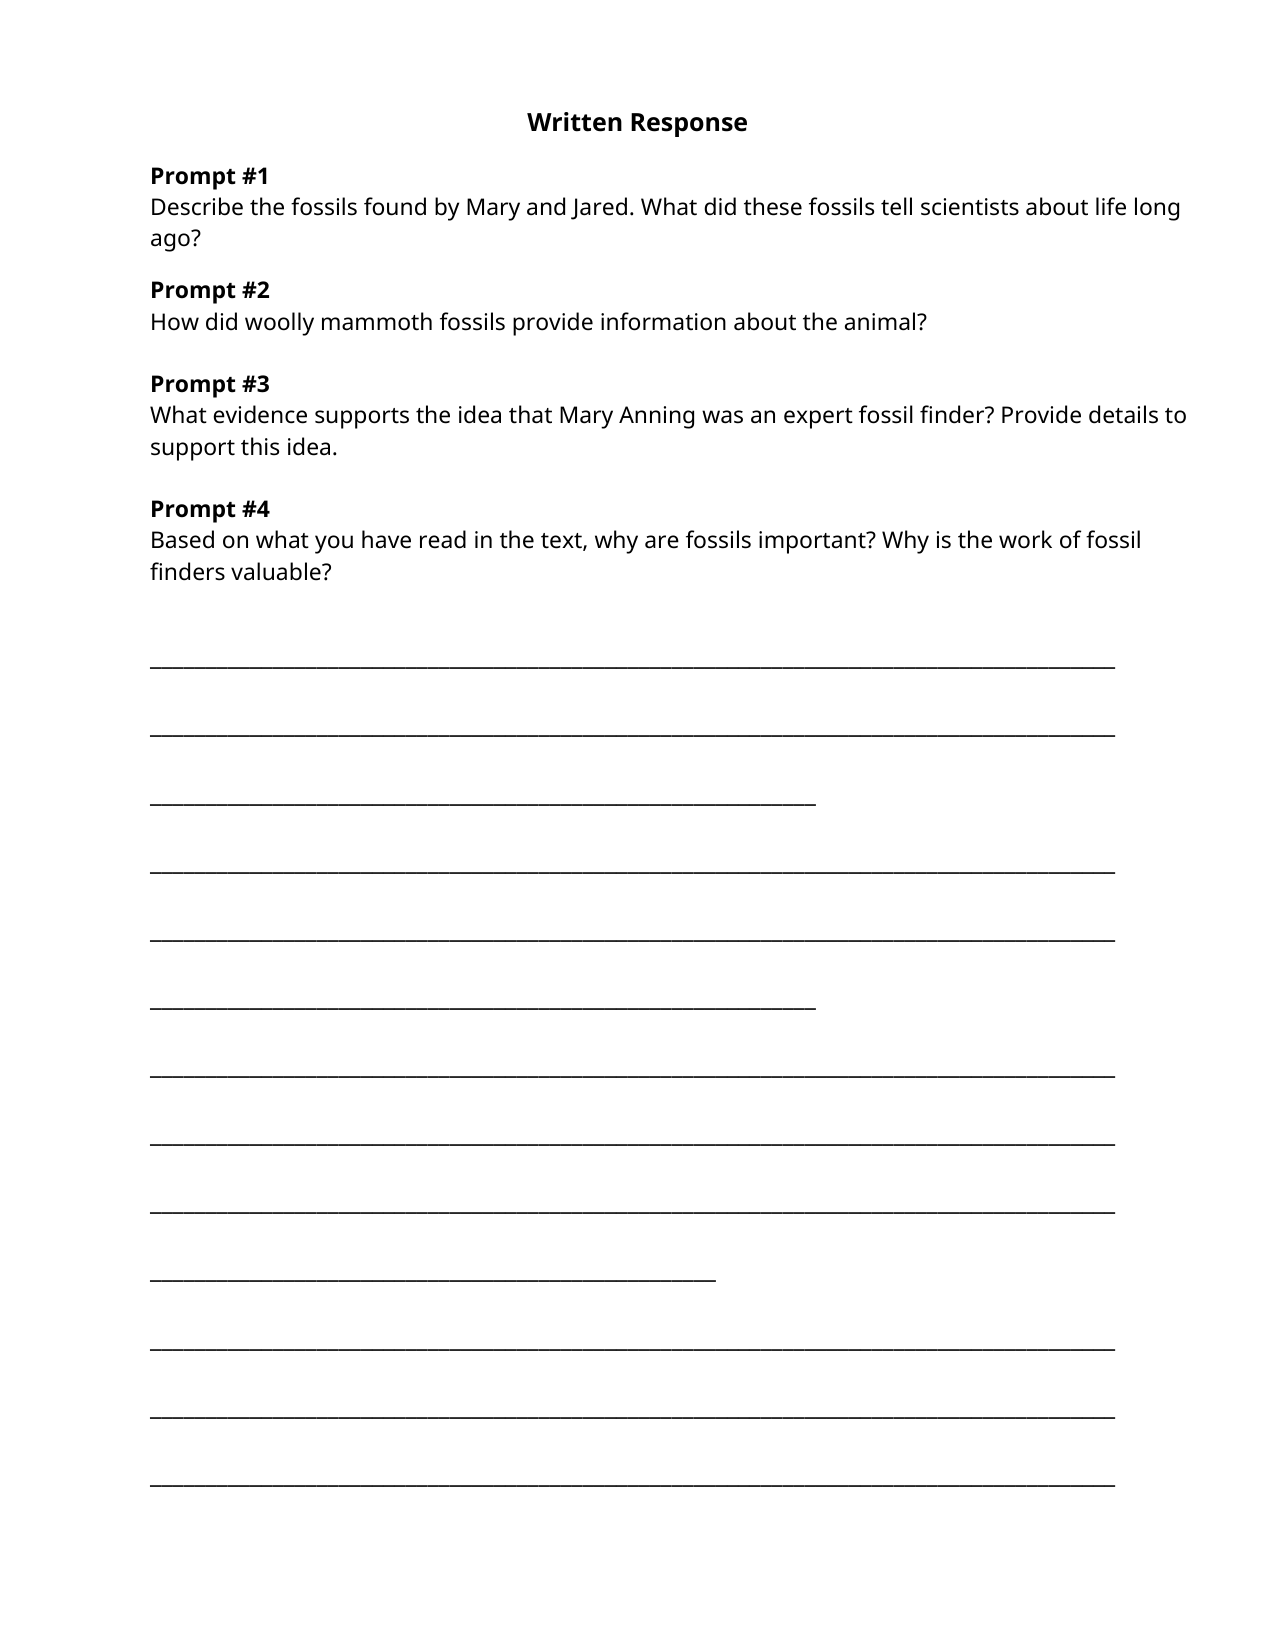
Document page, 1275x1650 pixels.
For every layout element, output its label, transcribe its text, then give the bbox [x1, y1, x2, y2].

text Prompt #4 [150, 493, 1200, 524]
text __________________________________________________________________________________________________________________________________________________________________________________________________________________________________________ [150, 639, 1125, 809]
text Describe the fossils found by Mary and Jared. What did these fossils tell scientists about life long ago? [150, 191, 1200, 254]
text ________________________________________________________________________________________________________________________________________________________________________________________________________________________________________________________________________________________________________________________ [150, 1048, 1125, 1286]
text Written Response [150, 105, 1125, 139]
text Prompt #1 [150, 160, 1200, 191]
text Prompt #2 [150, 274, 1200, 306]
text Based on what you have read in the text, why are fossils important? Why is the work of fossil finders valuable? [150, 524, 1200, 587]
text How did woolly mammoth fossils provide information about the animal? [150, 306, 1200, 337]
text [150, 1320, 1125, 1491]
text __________________________________________________________________________________________________________________________________________________________________________________________________________________________________________ [150, 843, 1125, 1014]
text Prompt #3 [150, 368, 1200, 399]
text What evidence supports the idea that Mary Anning was an expert fossil finder? Provide details to support this idea. [150, 399, 1200, 462]
